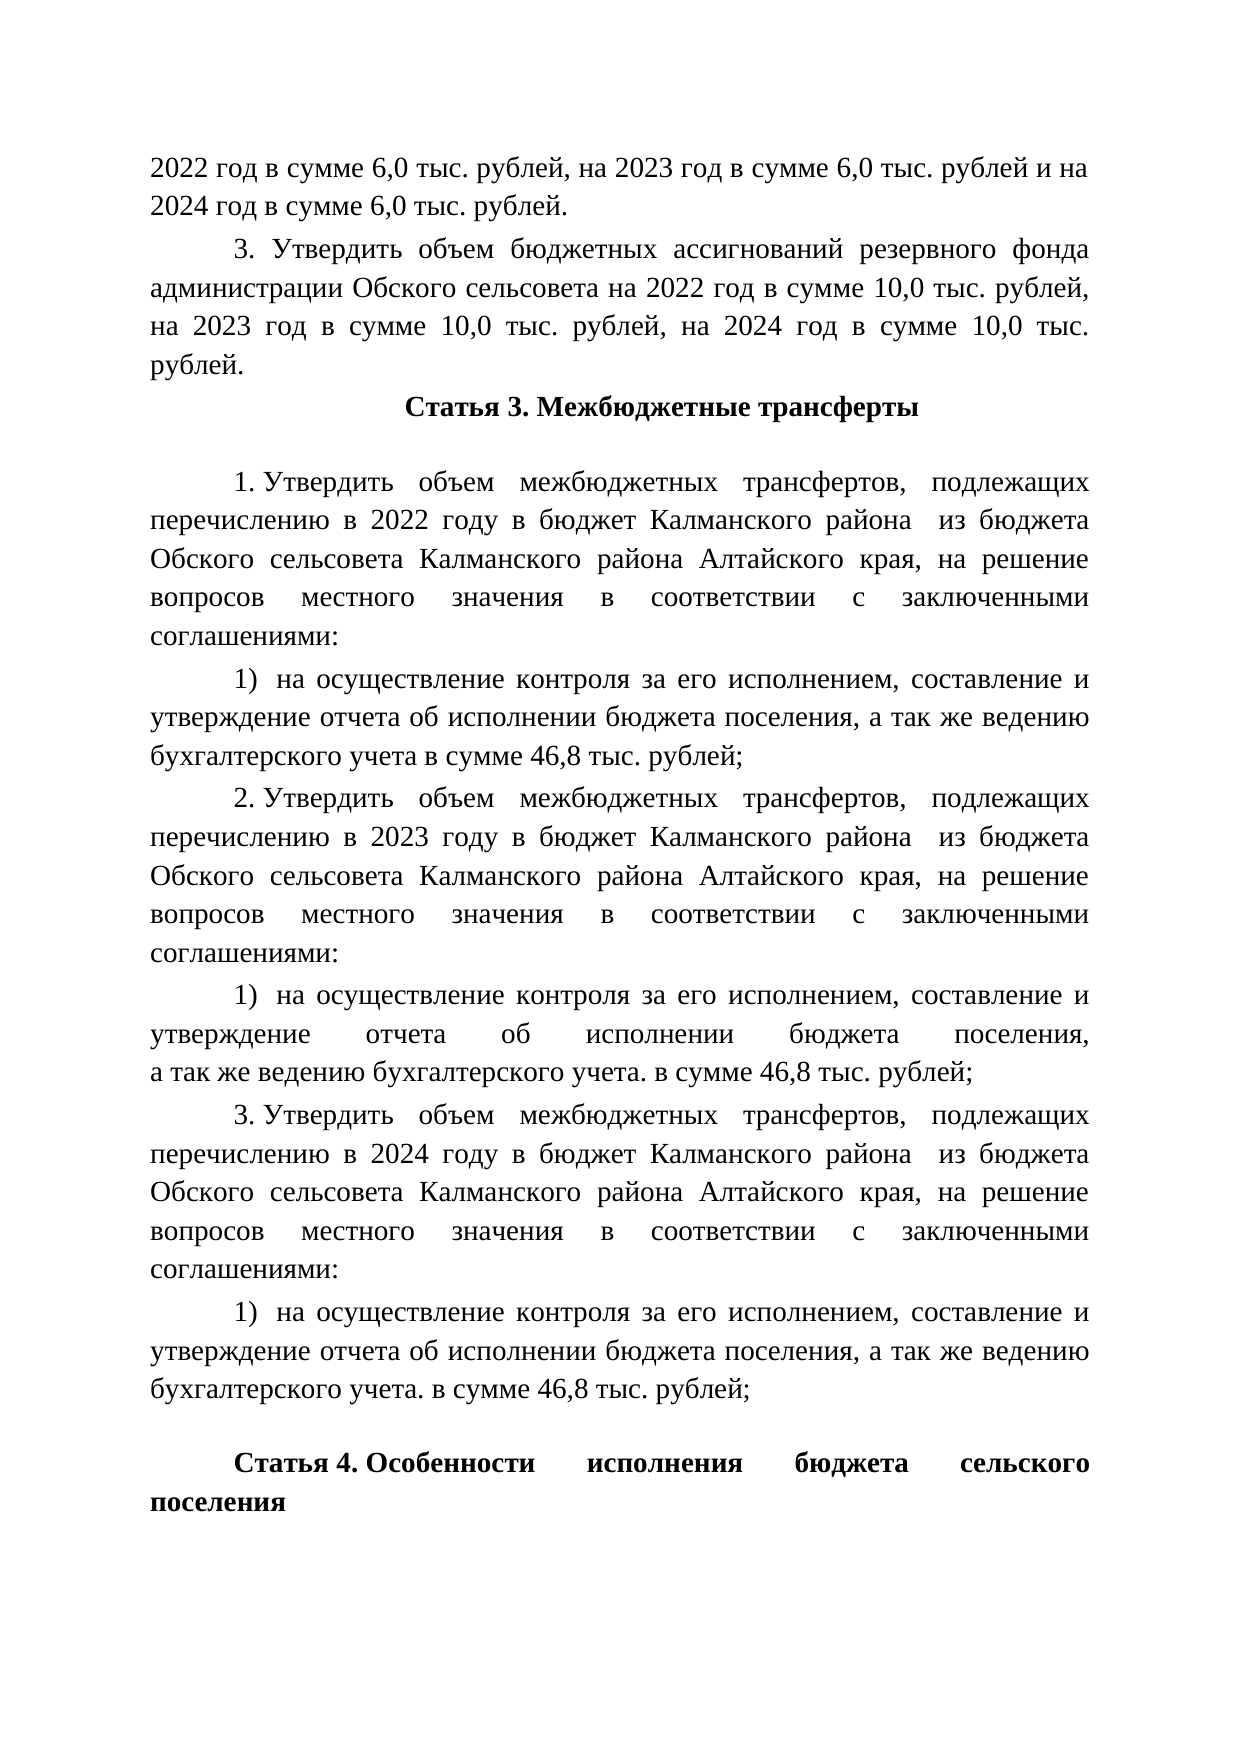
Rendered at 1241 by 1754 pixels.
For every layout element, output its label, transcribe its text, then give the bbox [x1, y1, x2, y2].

text 1. Утвердить объем межбюджетных трансфертов, подлежащих перечислению в 2022 году в бюджет Калманского района из бюджета Обского сельсовета Калманского района Алтайского края, на решение вопросов местного значения в соответствии с заключенными соглашениями: [150, 464, 1090, 652]
text Статья 4. Особенности исполнения бюджета сельского поселения [150, 1446, 1090, 1518]
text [150, 150, 1090, 222]
text 3. Утвердить объем бюджетных ассигнований резервного фонда администрации Обского сельсовета на 2022 год в сумме 10,0 тыс. рублей, на 2023 год в сумме 10,0 тыс. рублей, на 2024 год в сумме 10,0 тыс. рублей. [150, 231, 1090, 380]
text 2. Утвердить объем межбюджетных трансфертов, подлежащих перечислению в 2023 году в бюджет Калманского района из бюджета Обского сельсовета Калманского района Алтайского края, на решение вопросов местного значения в соответствии с заключенными соглашениями: [150, 781, 1090, 968]
text Статья 3. Межбюджетные трансферты [150, 389, 1090, 423]
text 3. Утвердить объем межбюджетных трансфертов, подлежащих перечислению в 2024 году в бюджет Калманского района из бюджета Обского сельсовета Калманского района Алтайского края, на решение вопросов местного значения в соответствии с заключенными соглашениями: [150, 1097, 1090, 1285]
text 1) на осуществление контроля за его исполнением, составление и утверждение отчета об исполнении бюджета поселения, а так же ведению бухгалтерского учета. в сумме 46,8 тыс. рублей; [150, 977, 1090, 1088]
text 1) на осуществление контроля за его исполнением, составление и утверждение отчета об исполнении бюджета поселения, а так же ведению бухгалтерского учета. в сумме 46,8 тыс. рублей; [150, 1294, 1090, 1405]
text 1) на осуществление контроля за его исполнением, составление и утверждение отчета об исполнении бюджета поселения, а так же ведению бухгалтерского учета в сумме 46,8 тыс. рублей; [150, 661, 1090, 771]
